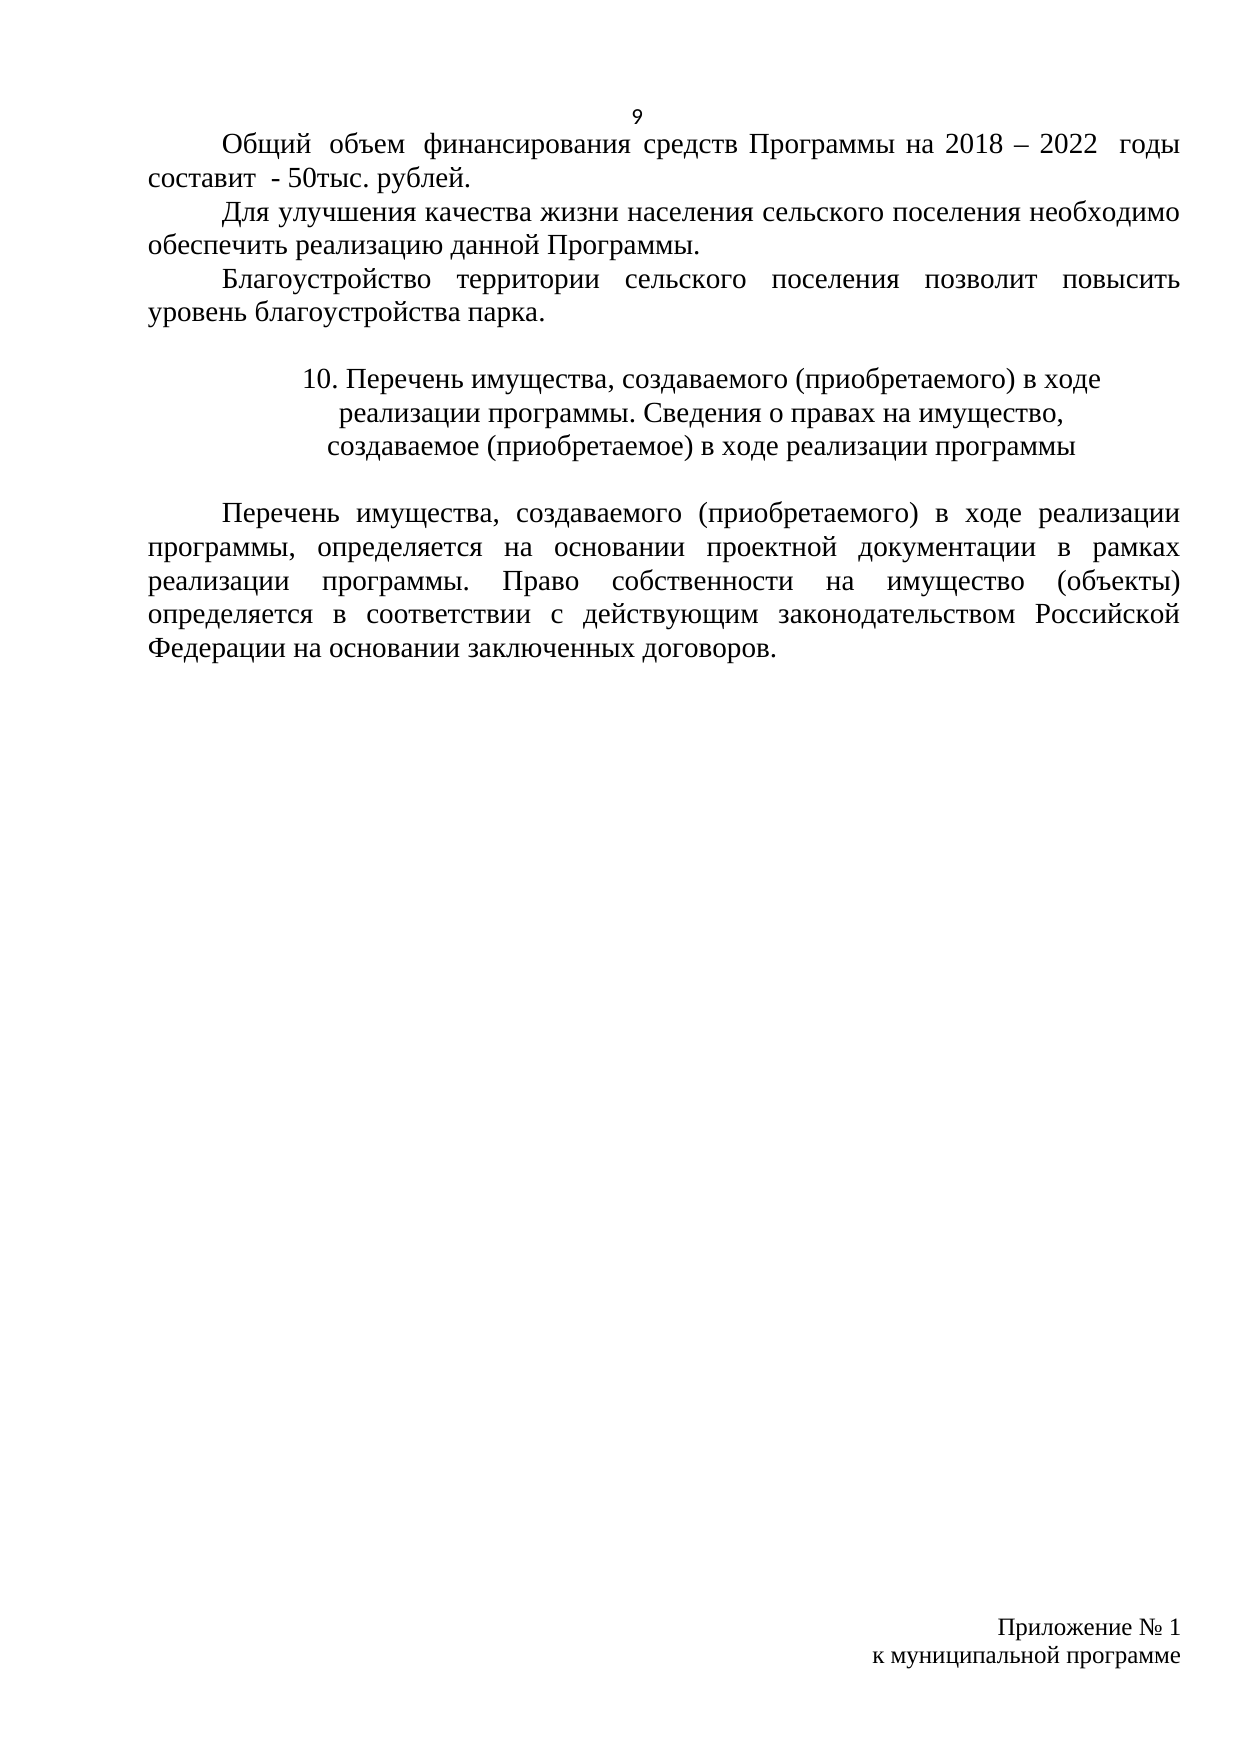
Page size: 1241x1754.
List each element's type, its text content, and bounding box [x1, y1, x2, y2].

text Общий объем финансирования средств Программы на 2018 – 2022 годы составит - 50тыс. рублей. [148, 127, 1181, 194]
text 10. Перечень имущества, создаваемого (приобретаемого) в ходе [148, 361, 1181, 395]
text Перечень имущества, создаваемого (приобретаемого) в ходе реализации программы, определяется на основании проектной документации в рамках реализации программы. Право собственности на имущество (объекты) определяется в соответствии с действующим законодательством Российской Федерации на основании заключенных договоров. [148, 496, 1181, 663]
text реализации программы. Сведения о правах на имущество, [148, 395, 1181, 428]
text к муниципальной программе [148, 1640, 1181, 1669]
text Благоустройство территории сельского поселения позволит повысить уровень благоустройства парка. [148, 261, 1181, 328]
text Для улучшения качества жизни населения сельского поселения необходимо обеспечить реализацию данной Программы. [148, 194, 1181, 261]
text создаваемое (приобретаемое) в ходе реализации программы [148, 428, 1181, 462]
text Приложение № 1 [148, 1612, 1181, 1640]
